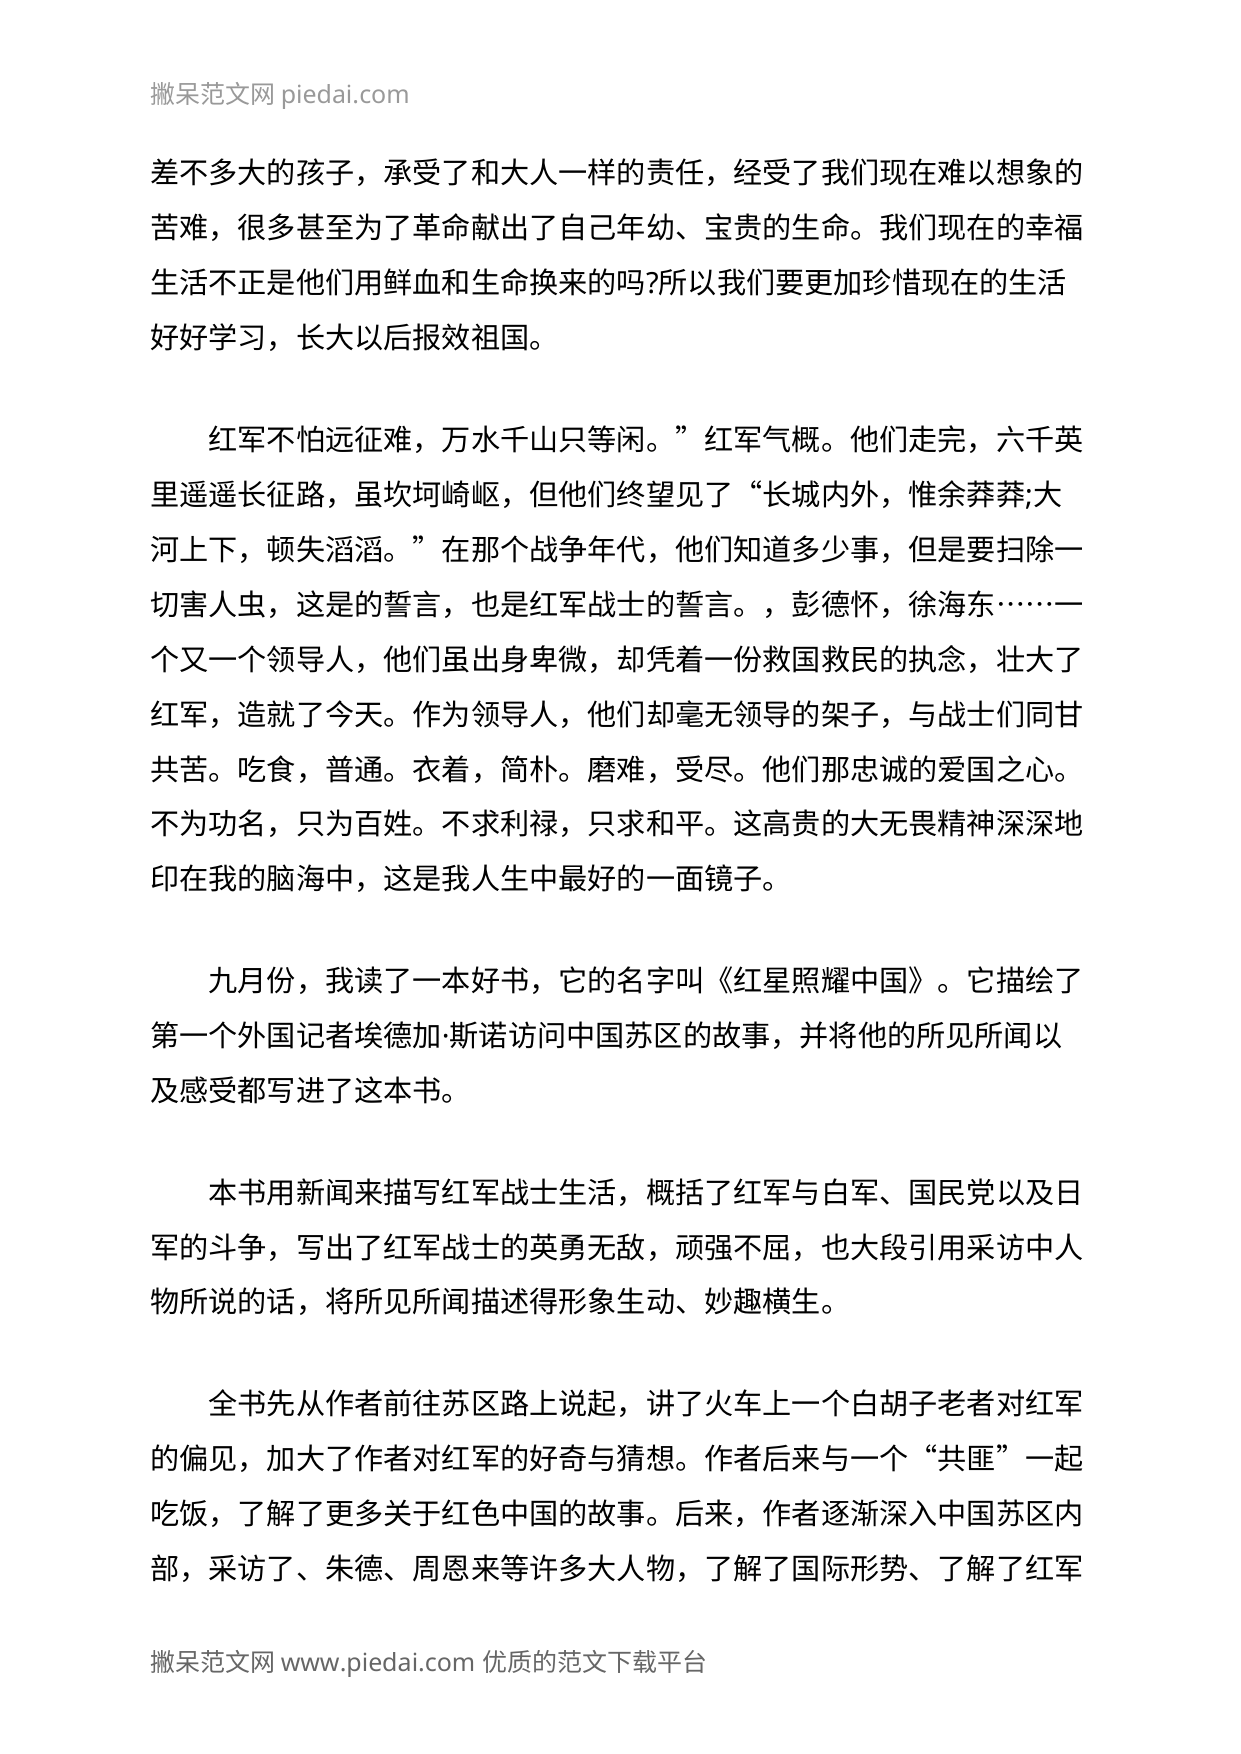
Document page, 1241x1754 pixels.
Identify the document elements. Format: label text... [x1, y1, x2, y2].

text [150, 150, 1090, 357]
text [150, 1381, 1090, 1588]
text 九月份，我读了一本好书，它的名字叫《红星照耀中国》。它描绘了第一个外国记者埃德加·斯诺访问中国苏区的故事，并将他的所见所闻以及感受都写进了这本书。 [150, 958, 1090, 1110]
text 红军不怕远征难，万水千山只等闲。”红军气概。他们走完，六千英里遥遥长征路，虽坎坷崎岖，但他们终望见了“长城内外，惟余莽莽;大河上下，顿失滔滔。”在那个战争年代，他们知道多少事，但是要扫除一切害人虫，这是的誓言，也是红军战士的誓言。，彭德怀，徐海东……一个又一个领导人，他们虽出身卑微，却凭着一份救国救民的执念，壮大了红军，造就了今天。作为领导人，他们却毫无领导的架子，与战士们同甘共苦。吃食，普通。衣着，简朴。磨难，受尽。他们那忠诚的爱国之心。不为功名，只为百姓。不求利禄，只求和平。这高贵的大无畏精神深深地印在我的脑海中，这是我人生中最好的一面镜子。 [150, 417, 1090, 898]
text 本书用新闻来描写红军战士生活，概括了红军与白军、国民党以及日军的斗争，写出了红军战士的英勇无敌，顽强不屈，也大段引用采访中人物所说的话，将所见所闻描述得形象生动、妙趣横生。 [150, 1169, 1090, 1321]
